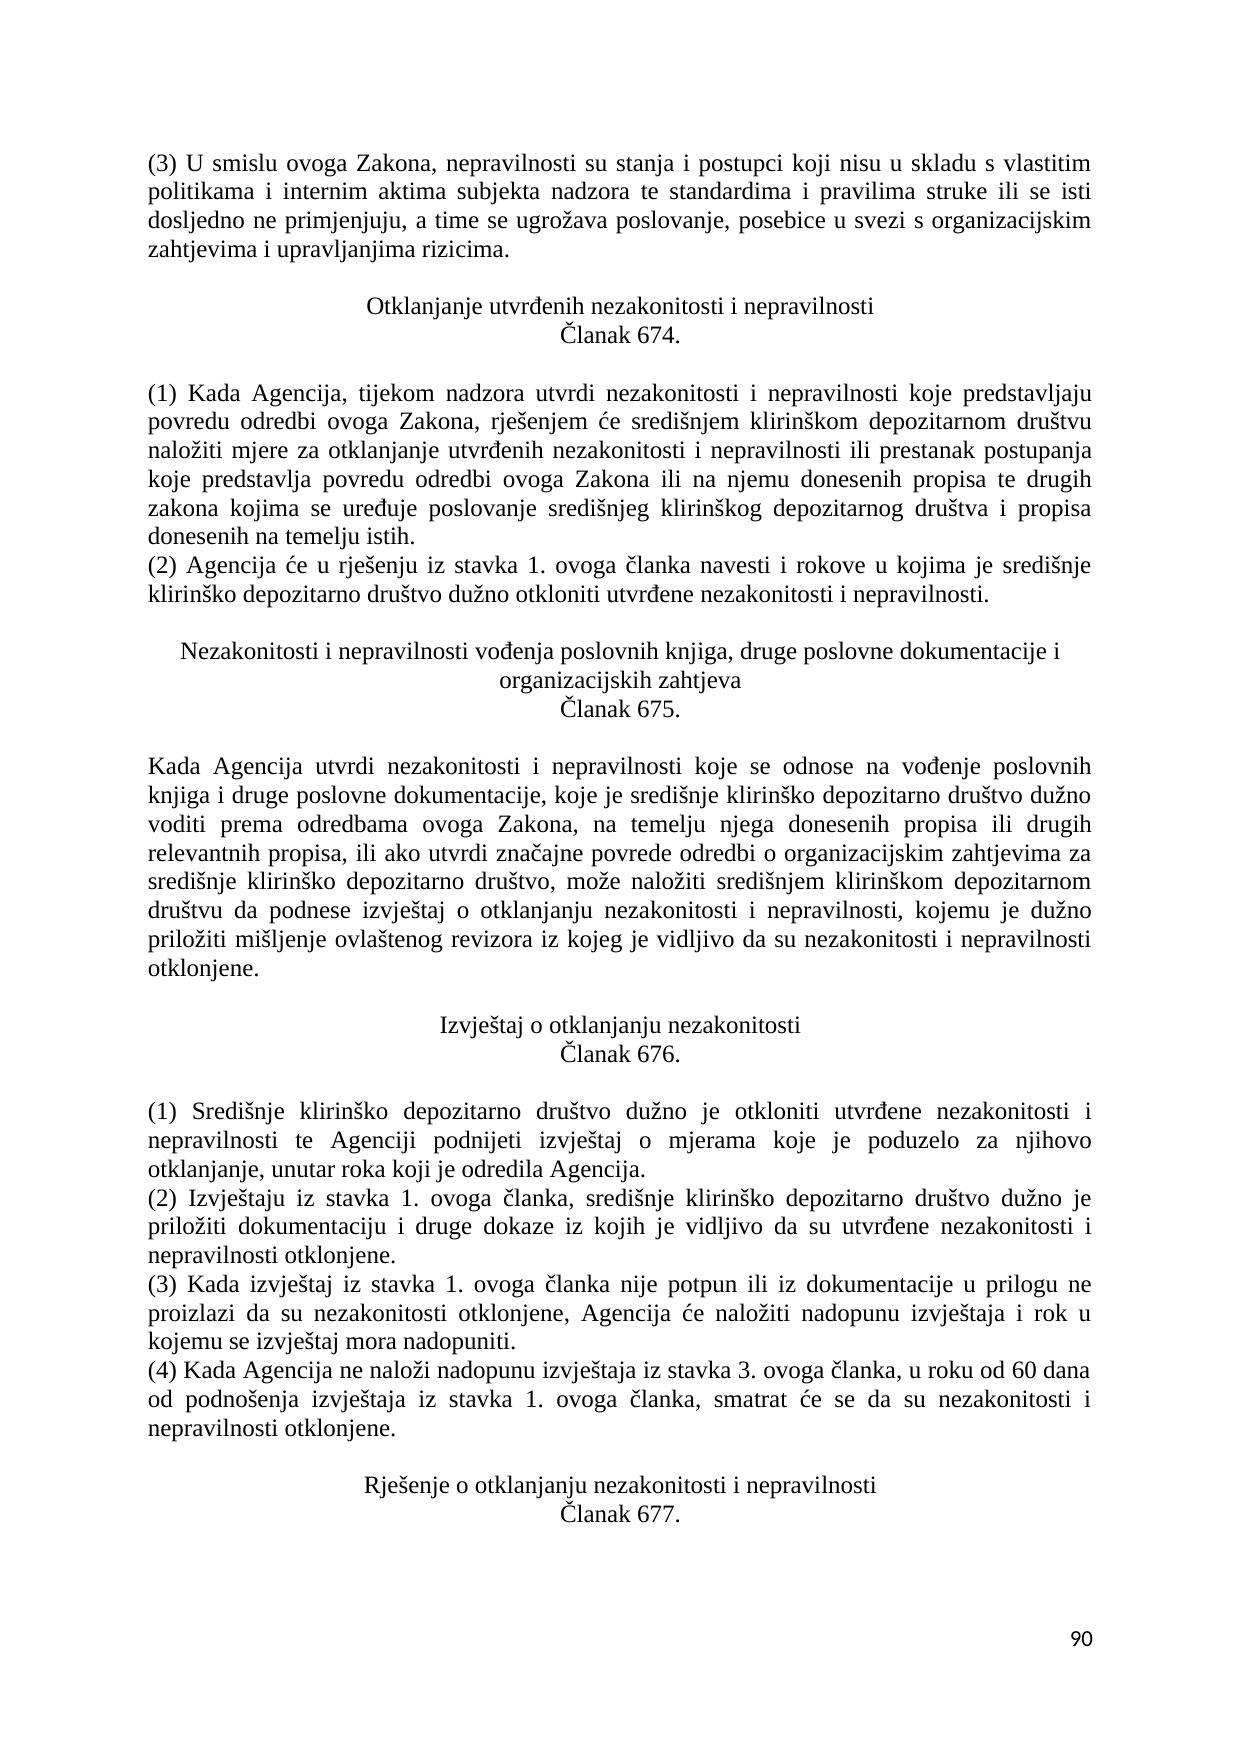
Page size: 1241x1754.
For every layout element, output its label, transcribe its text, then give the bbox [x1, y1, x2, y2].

text Članak 677. [148, 1499, 1093, 1528]
text Članak 675. [148, 694, 1093, 723]
text Članak 676. [148, 1039, 1093, 1068]
text Otklanjanje utvrđenih nezakonitosti i nepravilnosti [148, 291, 1093, 320]
text (3) Kada izvještaj iz stavka 1. ovoga članka nije potpun ili iz dokumentacije u prilogu ne proizlazi da su nezakonitosti otklonjene, Agencija će naložiti nadopunu izvještaja i rok u kojemu se izvještaj mora nadopuniti. [148, 1269, 1093, 1355]
text Izvještaj o otklanjanju nezakonitosti [148, 1010, 1093, 1039]
text (1) Kada Agencija, tijekom nadzora utvrdi nezakonitosti i nepravilnosti koje predstavljaju povredu odredbi ovoga Zakona, rješenjem će središnjem klirinškom depozitarnom društvu naložiti mjere za otklanjanje utvrđenih nezakonitosti i nepravilnosti ili prestanak postupanja koje predstavlja povredu odredbi ovoga Zakona ili na njemu donesenih propisa te drugih zakona kojima se uređuje poslovanje središnjeg klirinškog depozitarnog društva i propisa donesenih na temelju istih. [148, 378, 1093, 550]
text (1) Središnje klirinško depozitarno društvo dužno je otkloniti utvrđene nezakonitosti i nepravilnosti te Agenciji podnijeti izvještaj o mjerama koje je poduzelo za njihovo otklanjanje, unutar roka koji je odredila Agencija. [148, 1096, 1093, 1183]
text Nezakonitosti i nepravilnosti vođenja poslovnih knjiga, druge poslovne dokumentacije i organizacijskih zahtjeva [148, 636, 1093, 694]
text Članak 674. [148, 320, 1093, 349]
text Rješenje o otklanjanju nezakonitosti i nepravilnosti [148, 1470, 1093, 1499]
text (3) U smislu ovoga Zakona, nepravilnosti su stanja i postupci koji nisu u skladu s vlastitim politikama i internim aktima subjekta nadzora te standardima i pravilima struke ili se isti dosljedno ne primjenjuju, a time se ugrožava poslovanje, posebice u svezi s organizacijskim zahtjevima i upravljanjima rizicima. [148, 148, 1093, 263]
text (2) Agencija će u rješenju iz stavka 1. ovoga članka navesti i rokove u kojima je središnje klirinško depozitarno društvo dužno otkloniti utvrđene nezakonitosti i nepravilnosti. [148, 550, 1093, 608]
text (4) Kada Agencija ne naloži nadopunu izvještaja iz stavka 3. ovoga članka, u roku od 60 dana od podnošenja izvještaja iz stavka 1. ovoga članka, smatrat će se da su nezakonitosti i nepravilnosti otklonjene. [148, 1355, 1093, 1441]
text Kada Agencija utvrdi nezakonitosti i nepravilnosti koje se odnose na vođenje poslovnih knjiga i druge poslovne dokumentacije, koje je središnje klirinško depozitarno društvo dužno voditi prema odredbama ovoga Zakona, na temelju njega donesenih propisa ili drugih relevantnih propisa, ili ako utvrdi značajne povrede odredbi o organizacijskim zahtjevima za središnje klirinško depozitarno društvo, može naložiti središnjem klirinškom depozitarnom društvu da podnese izvještaj o otklanjanju nezakonitosti i nepravilnosti, kojemu je dužno priložiti mišljenje ovlaštenog revizora iz kojeg je vidljivo da su nezakonitosti i nepravilnosti otklonjene. [148, 751, 1093, 981]
text (2) Izvještaju iz stavka 1. ovoga članka, središnje klirinško depozitarno društvo dužno je priložiti dokumentaciju i druge dokaze iz kojih je vidljivo da su utvrđene nezakonitosti i nepravilnosti otklonjene. [148, 1183, 1093, 1269]
